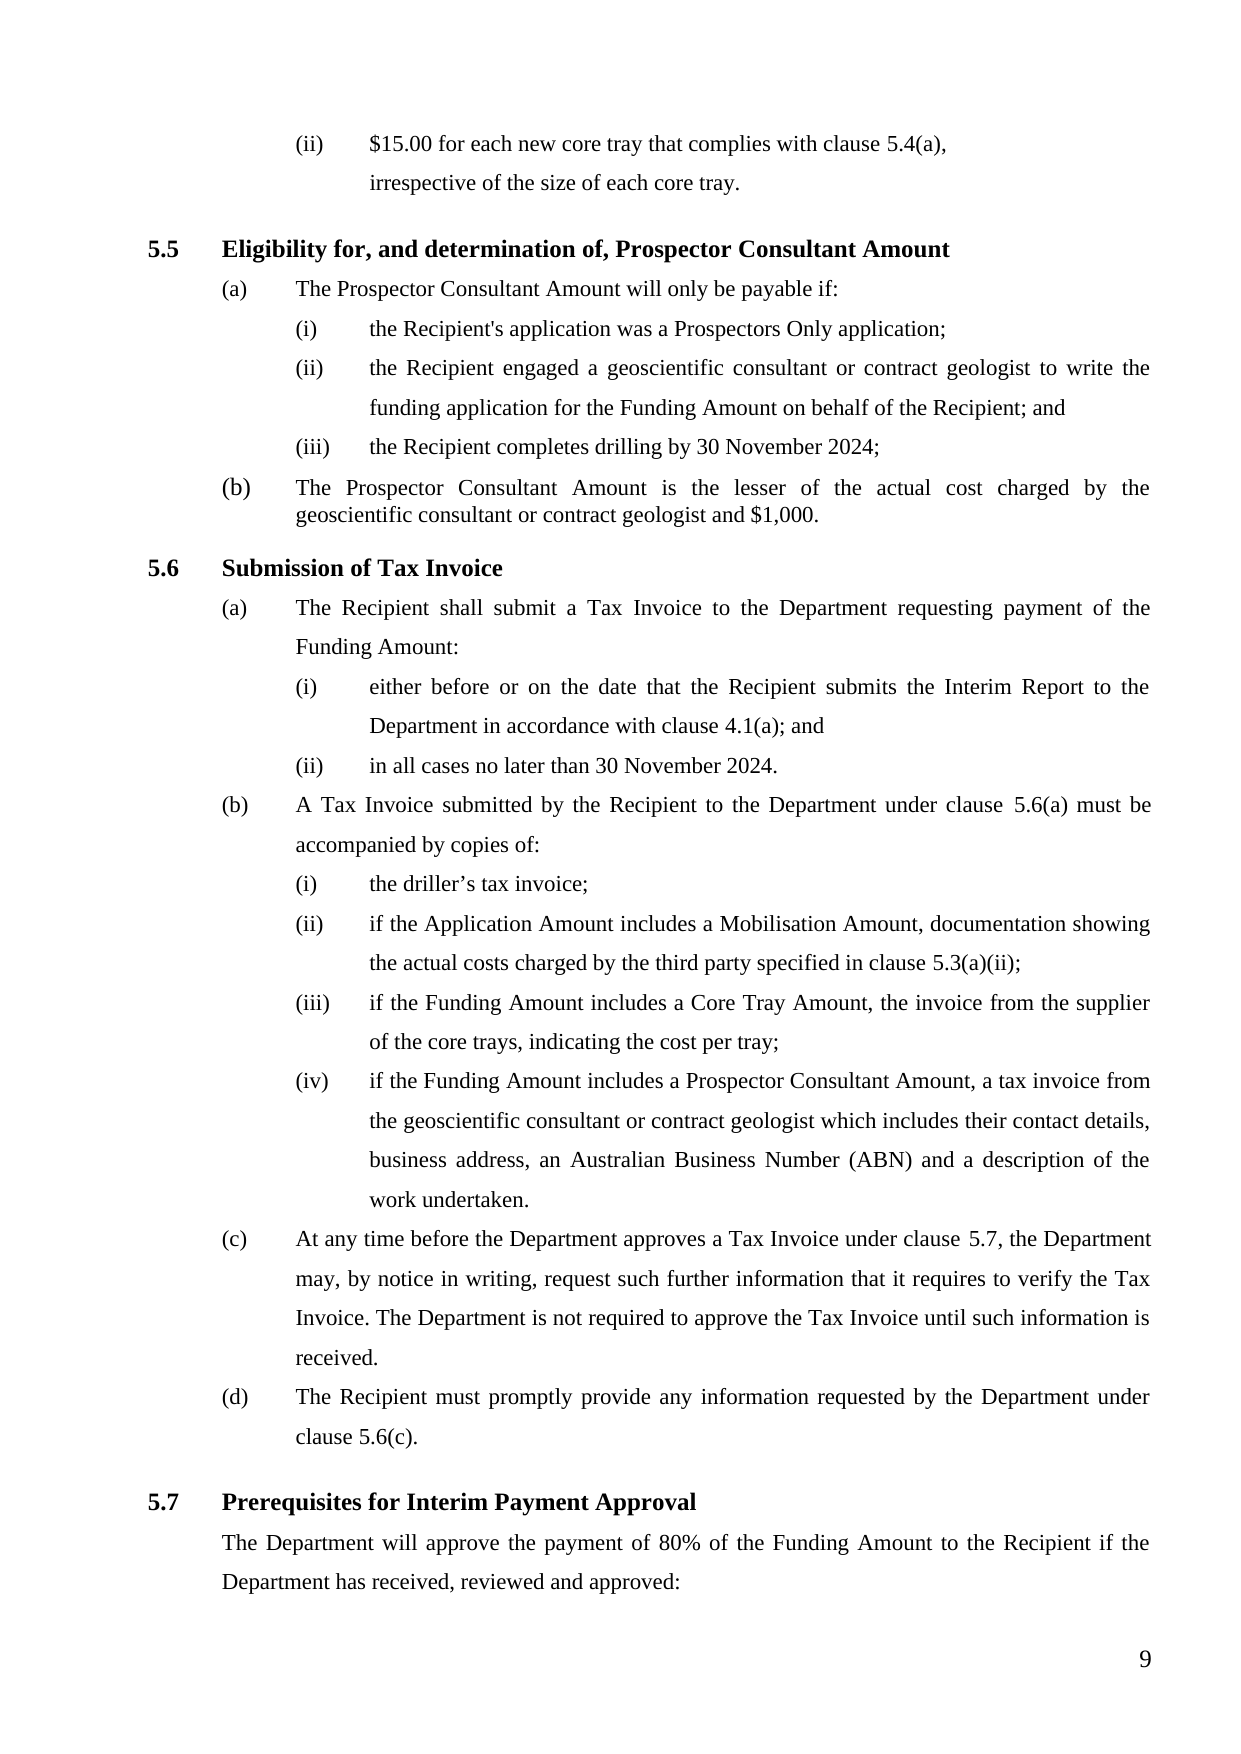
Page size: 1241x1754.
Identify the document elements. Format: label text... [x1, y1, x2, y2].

text A Tax Invoice submitted by the Recipient to the Department under clause 5.6(a) must be accompanied by copies of: [222, 791, 1152, 857]
text $15.00 for each new core tray that complies with clause 5.4(a), [295, 130, 1152, 156]
text The Department will approve the payment of 80% of the Funding Amount to the Recipient if the Department has received, reviewed and approved: [222, 1529, 1152, 1594]
text Prerequisites for Interim Payment Approval [148, 1487, 1152, 1516]
text irrespective of the size of each core tray. [222, 169, 1152, 196]
text (b) The Prospector Consultant Amount is the lesser of the actual cost charged by the geoscientific consultant or contract geologist and $1,000. [222, 472, 1152, 528]
text if the Funding Amount includes a Core Tray Amount, the invoice from the supplier of the core trays, indicating the cost per tray; [295, 989, 1152, 1054]
text At any time before the Department approves a Tax Invoice under clause 5.7, the Department may, by notice in writing, request such further information that it requires to verify the Tax Invoice. The Department is not required to approve the Tax Invoice until such information is received. [222, 1226, 1152, 1370]
text either before or on the date that the Recipient submits the Interim Report to the Department in accordance with clause 4.1(a); and [295, 673, 1152, 739]
text The Recipient shall submit a Tax Invoice to the Department requesting payment of the Funding Amount: [222, 594, 1152, 660]
text in all cases no later than 30 November 2024. [295, 752, 1152, 778]
text the Recipient completes drilling by 30 November 2024; [295, 433, 1152, 459]
text Eligibility for, and determination of, Prospector Consultant Amount [148, 234, 1152, 263]
text The Recipient must promptly provide any information requested by the Department under clause 5.6(c). [222, 1383, 1152, 1449]
text The Prospector Consultant Amount will only be payable if: [222, 275, 1152, 301]
text if the Application Amount includes a Mobilisation Amount, documentation showing the actual costs charged by the third party specified in clause 5.3(a)(ii); [295, 910, 1152, 976]
text the Recipient's application was a Prospectors Only application; [295, 314, 1152, 341]
text the Recipient engaged a geoscientific consultant or contract geologist to write the funding application for the Funding Amount on behalf of the Recipient; and [295, 354, 1152, 420]
text the driller’s tax invoice; [295, 870, 1152, 897]
text Submission of Tax Invoice [148, 553, 1152, 581]
text if the Funding Amount includes a Prospector Consultant Amount, a tax invoice from the geoscientific consultant or contract geologist which includes their contact details, business address, an Australian Business Number (ABN) and a description of the work undertaken. [295, 1068, 1152, 1212]
